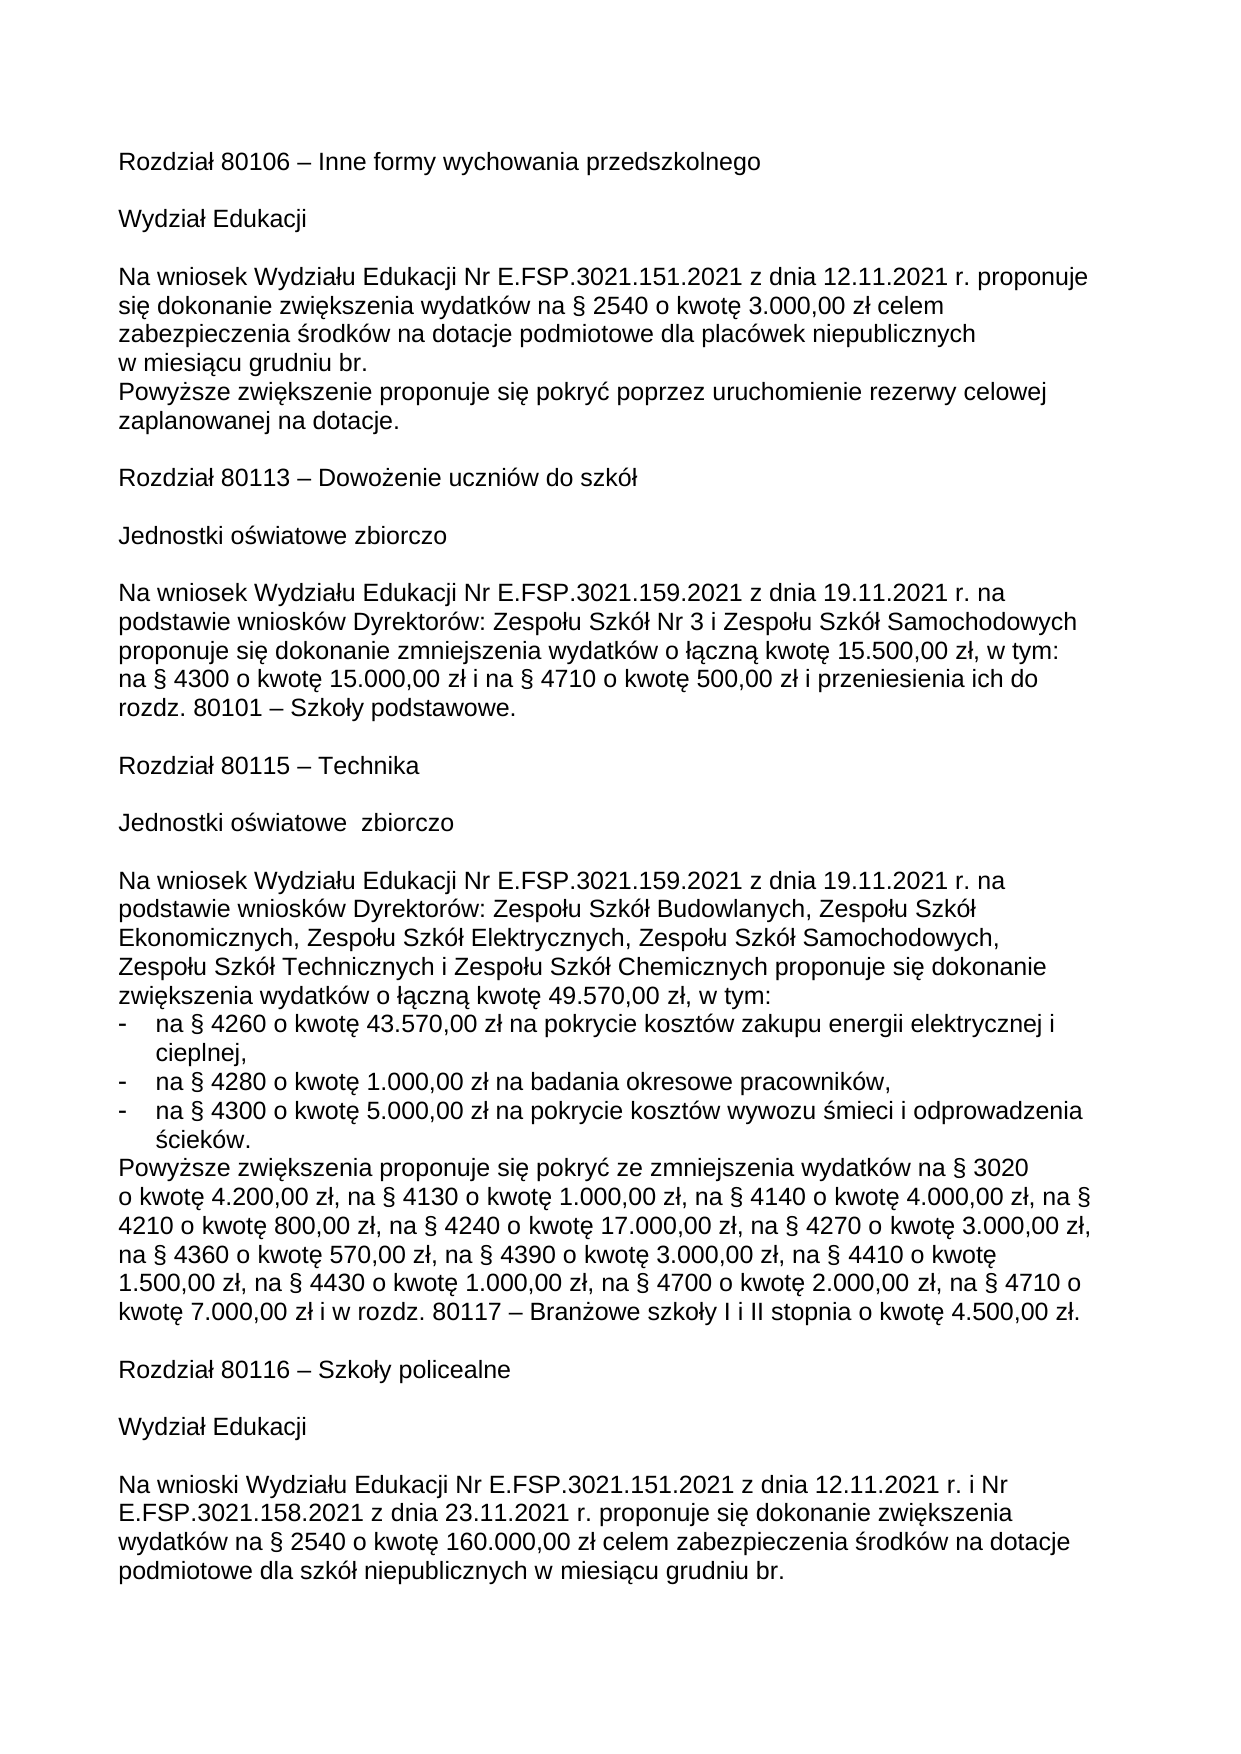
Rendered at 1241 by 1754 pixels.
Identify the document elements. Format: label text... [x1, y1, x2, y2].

text Na wnioski Wydziału Edukacji Nr E.FSP.3021.151.2021 z dnia 12.11.2021 r. i Nr E.FSP.3021.158.2021 z dnia 23.11.2021 r. proponuje się dokonanie zwiększenia wydatków na § 2540 o kwotę 160.000,00 zł celem zabezpieczenia środków na dotacje podmiotowe dla szkół niepublicznych w miesiącu grudniu br. [118, 1470, 1092, 1585]
text Na wniosek Wydziału Edukacji Nr E.FSP.3021.159.2021 z dnia 19.11.2021 r. na podstawie wniosków Dyrektorów: Zespołu Szkół Budowlanych, Zespołu Szkół Ekonomicznych, Zespołu Szkół Elektrycznych, Zespołu Szkół Samochodowych, Zespołu Szkół Technicznych i Zespołu Szkół Chemicznych proponuje się dokonanie zwiększenia wydatków o łączną kwotę 49.570,00 zł, w tym: [118, 866, 1092, 1009]
list na § 4280 o kwotę 1.000,00 zł na badania okresowe pracowników, [118, 1067, 1092, 1096]
text Wydział Edukacji [118, 1412, 1092, 1441]
list na § 4260 o kwotę 43.570,00 zł na pokrycie kosztów zakupu energii elektrycznej i cieplnej, [118, 1009, 1092, 1067]
text Na wniosek Wydziału Edukacji Nr E.FSP.3021.151.2021 z dnia 12.11.2021 r. proponuje się dokonanie zwiększenia wydatków na § 2540 o kwotę 3.000,00 zł celem zabezpieczenia środków na dotacje podmiotowe dla placówek niepublicznych w miesiącu grudniu br. [118, 262, 1092, 377]
text Jednostki oświatowe zbiorczo [118, 808, 1092, 837]
text Wydział Edukacji [118, 204, 1092, 233]
subtitle Rozdział 80106 – Inne formy wychowania przedszkolnego [118, 147, 1092, 176]
text Jednostki oświatowe zbiorczo [118, 521, 1092, 549]
text Na wniosek Wydziału Edukacji Nr E.FSP.3021.159.2021 z dnia 19.11.2021 r. na podstawie wniosków Dyrektorów: Zespołu Szkół Nr 3 i Zespołu Szkół Samochodowych proponuje się dokonanie zmniejszenia wydatków o łączną kwotę 15.500,00 zł, w tym: na § 4300 o kwotę 15.000,00 zł i na § 4710 o kwotę 500,00 zł i przeniesienia ich do rozdz. 80101 – Szkoły podstawowe. [118, 578, 1092, 722]
text Powyższe zwiększenie proponuje się pokryć poprzez uruchomienie rezerwy celowej zaplanowanej na dotacje. [118, 377, 1092, 434]
text Powyższe zwiększenia proponuje się pokryć ze zmniejszenia wydatków na § 3020 o kwotę 4.200,00 zł, na § 4130 o kwotę 1.000,00 zł, na § 4140 o kwotę 4.000,00 zł, na § 4210 o kwotę 800,00 zł, na § 4240 o kwotę 17.000,00 zł, na § 4270 o kwotę 3.000,00 zł, na § 4360 o kwotę 570,00 zł, na § 4390 o kwotę 3.000,00 zł, na § 4410 o kwotę 1.500,00 zł, na § 4430 o kwotę 1.000,00 zł, na § 4700 o kwotę 2.000,00 zł, na § 4710 o kwotę 7.000,00 zł i w rozdz. 80117 – Branżowe szkoły I i II stopnia o kwotę 4.500,00 zł. [118, 1153, 1092, 1326]
subtitle Rozdział 80116 – Szkoły policealne [118, 1355, 1092, 1383]
subtitle Rozdział 80115 – Technika [118, 751, 1092, 779]
list na § 4300 o kwotę 5.000,00 zł na pokrycie kosztów wywozu śmieci i odprowadzenia ścieków. [118, 1096, 1092, 1153]
subtitle Rozdział 80113 – Dowożenie uczniów do szkół [118, 463, 1092, 492]
